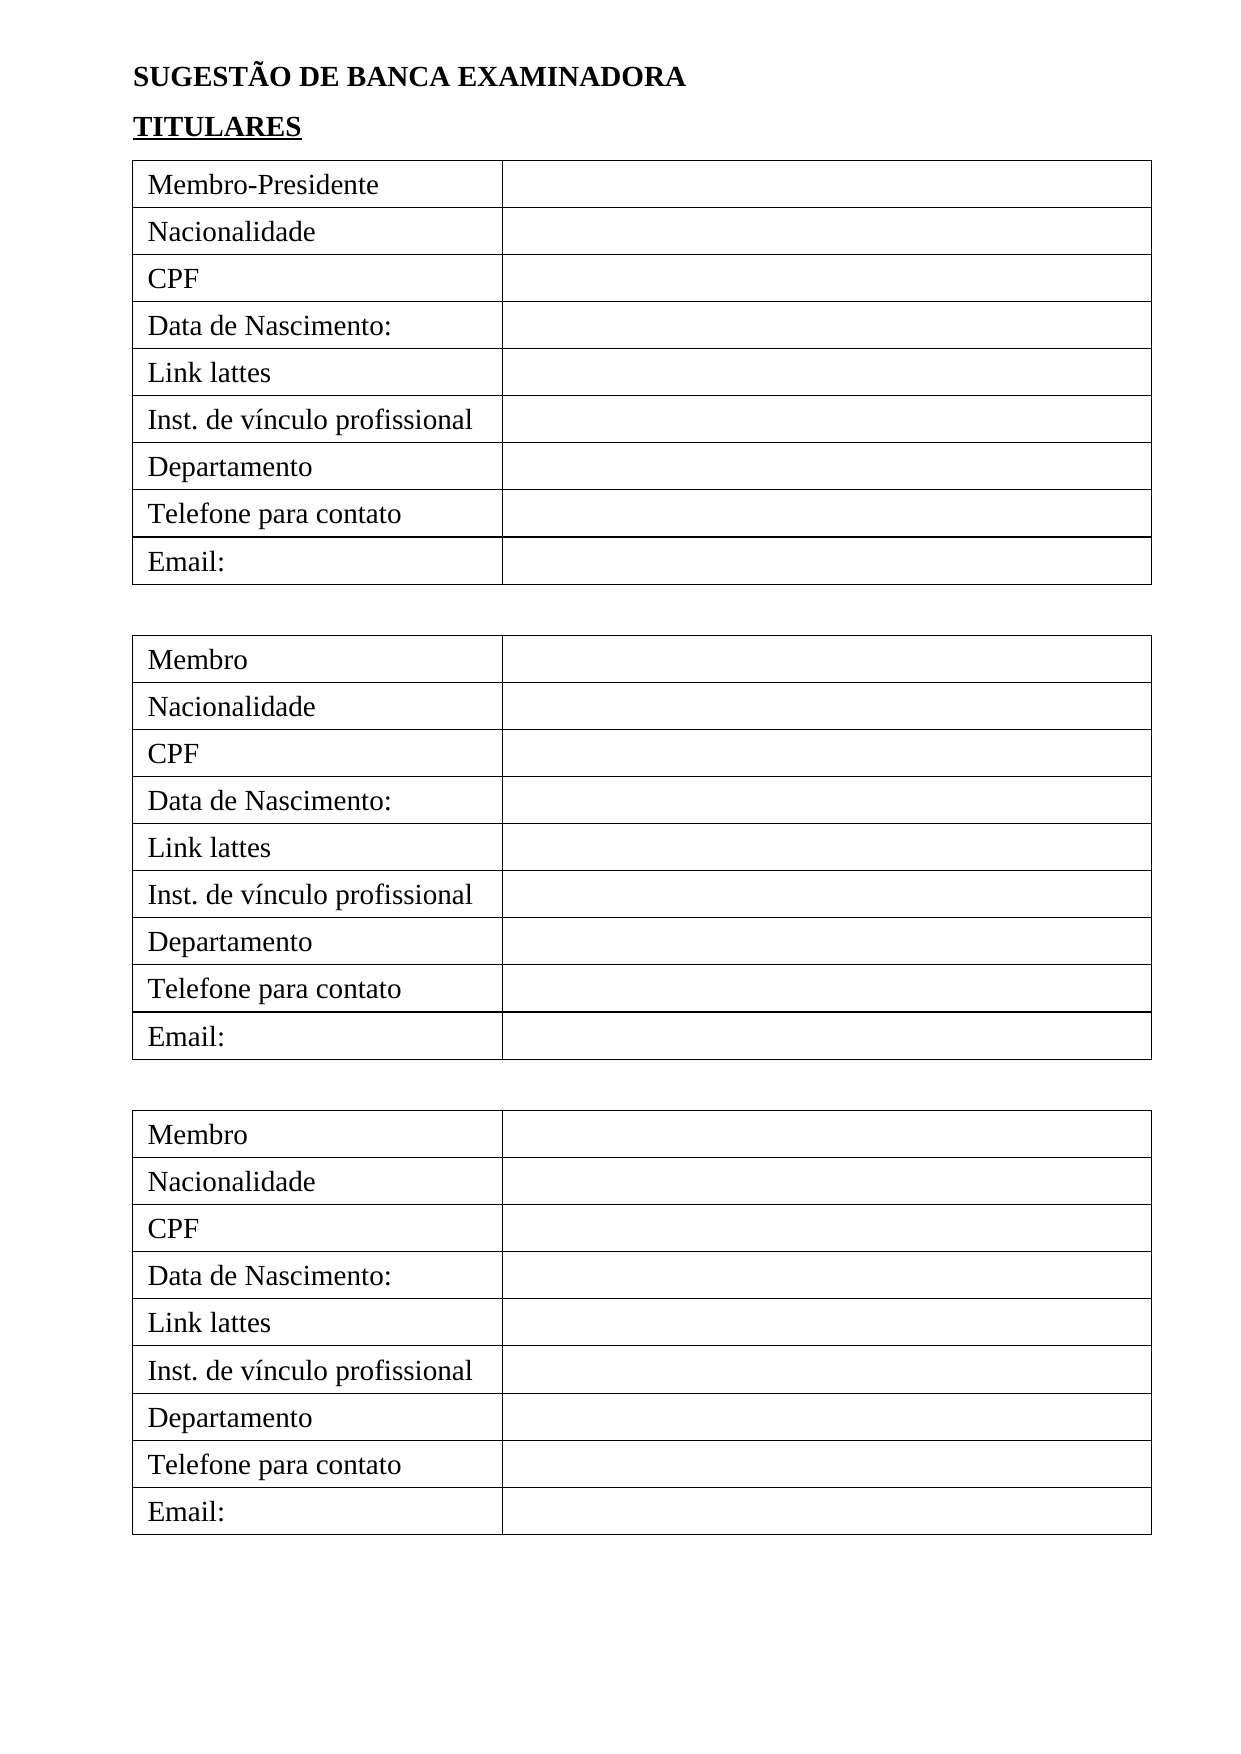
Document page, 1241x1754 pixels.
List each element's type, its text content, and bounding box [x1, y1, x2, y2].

table_cell Email: [133, 538, 502, 583]
table_cell [503, 1013, 1151, 1058]
table_cell [503, 1488, 1151, 1534]
table_cell [503, 965, 1151, 1011]
table_cell Email: [133, 1488, 502, 1534]
table_header Membro [133, 636, 502, 682]
table_cell [503, 302, 1151, 348]
table_cell Data de Nascimento: [133, 302, 502, 348]
table_cell [503, 443, 1151, 489]
table_cell [503, 777, 1151, 823]
table_cell Inst. de vínculo profissional [133, 1346, 502, 1392]
table_cell Telefone para contato [133, 1441, 502, 1487]
table_cell Telefone para contato [133, 965, 502, 1011]
table_cell [503, 1252, 1151, 1298]
table_cell [503, 1441, 1151, 1487]
table_cell [503, 1346, 1151, 1392]
table_cell Departamento [133, 443, 502, 489]
table_cell Nacionalidade [133, 208, 502, 254]
table_cell [503, 490, 1151, 536]
table_cell Data de Nascimento: [133, 1252, 502, 1298]
table_cell [503, 1205, 1151, 1251]
table_cell Link lattes [133, 1299, 502, 1345]
text TITULARES [133, 109, 1152, 143]
table_header [503, 636, 1151, 682]
table_cell [503, 396, 1151, 442]
table_cell Departamento [133, 1394, 502, 1439]
table_cell Inst. de vínculo profissional [133, 871, 502, 917]
table_cell CPF [133, 255, 502, 301]
table_cell Link lattes [133, 349, 502, 395]
table_cell [503, 918, 1151, 964]
table_cell [503, 255, 1151, 301]
table_cell Telefone para contato [133, 490, 502, 536]
table_cell CPF [133, 1205, 502, 1251]
table_cell [503, 208, 1151, 254]
table_header [503, 1111, 1151, 1157]
table_cell [503, 349, 1151, 395]
table_cell [503, 683, 1151, 729]
table_cell [503, 730, 1151, 776]
table_cell Nacionalidade [133, 1158, 502, 1204]
text SUGESTÃO DE BANCA EXAMINADORA [133, 59, 1152, 93]
table_header Membro [133, 1111, 502, 1157]
table_cell [503, 1158, 1151, 1204]
table_cell Email: [133, 1013, 502, 1058]
table_cell [503, 538, 1151, 583]
table_cell Nacionalidade [133, 683, 502, 729]
table_cell [503, 824, 1151, 870]
table_header Membro-Presidente [133, 161, 502, 207]
table_header [503, 161, 1151, 207]
table_cell Link lattes [133, 824, 502, 870]
table_cell [503, 1394, 1151, 1439]
table_cell Departamento [133, 918, 502, 964]
table_cell [503, 871, 1151, 917]
table_cell [503, 1299, 1151, 1345]
table_cell CPF [133, 730, 502, 776]
table_cell Inst. de vínculo profissional [133, 396, 502, 442]
table_cell Data de Nascimento: [133, 777, 502, 823]
